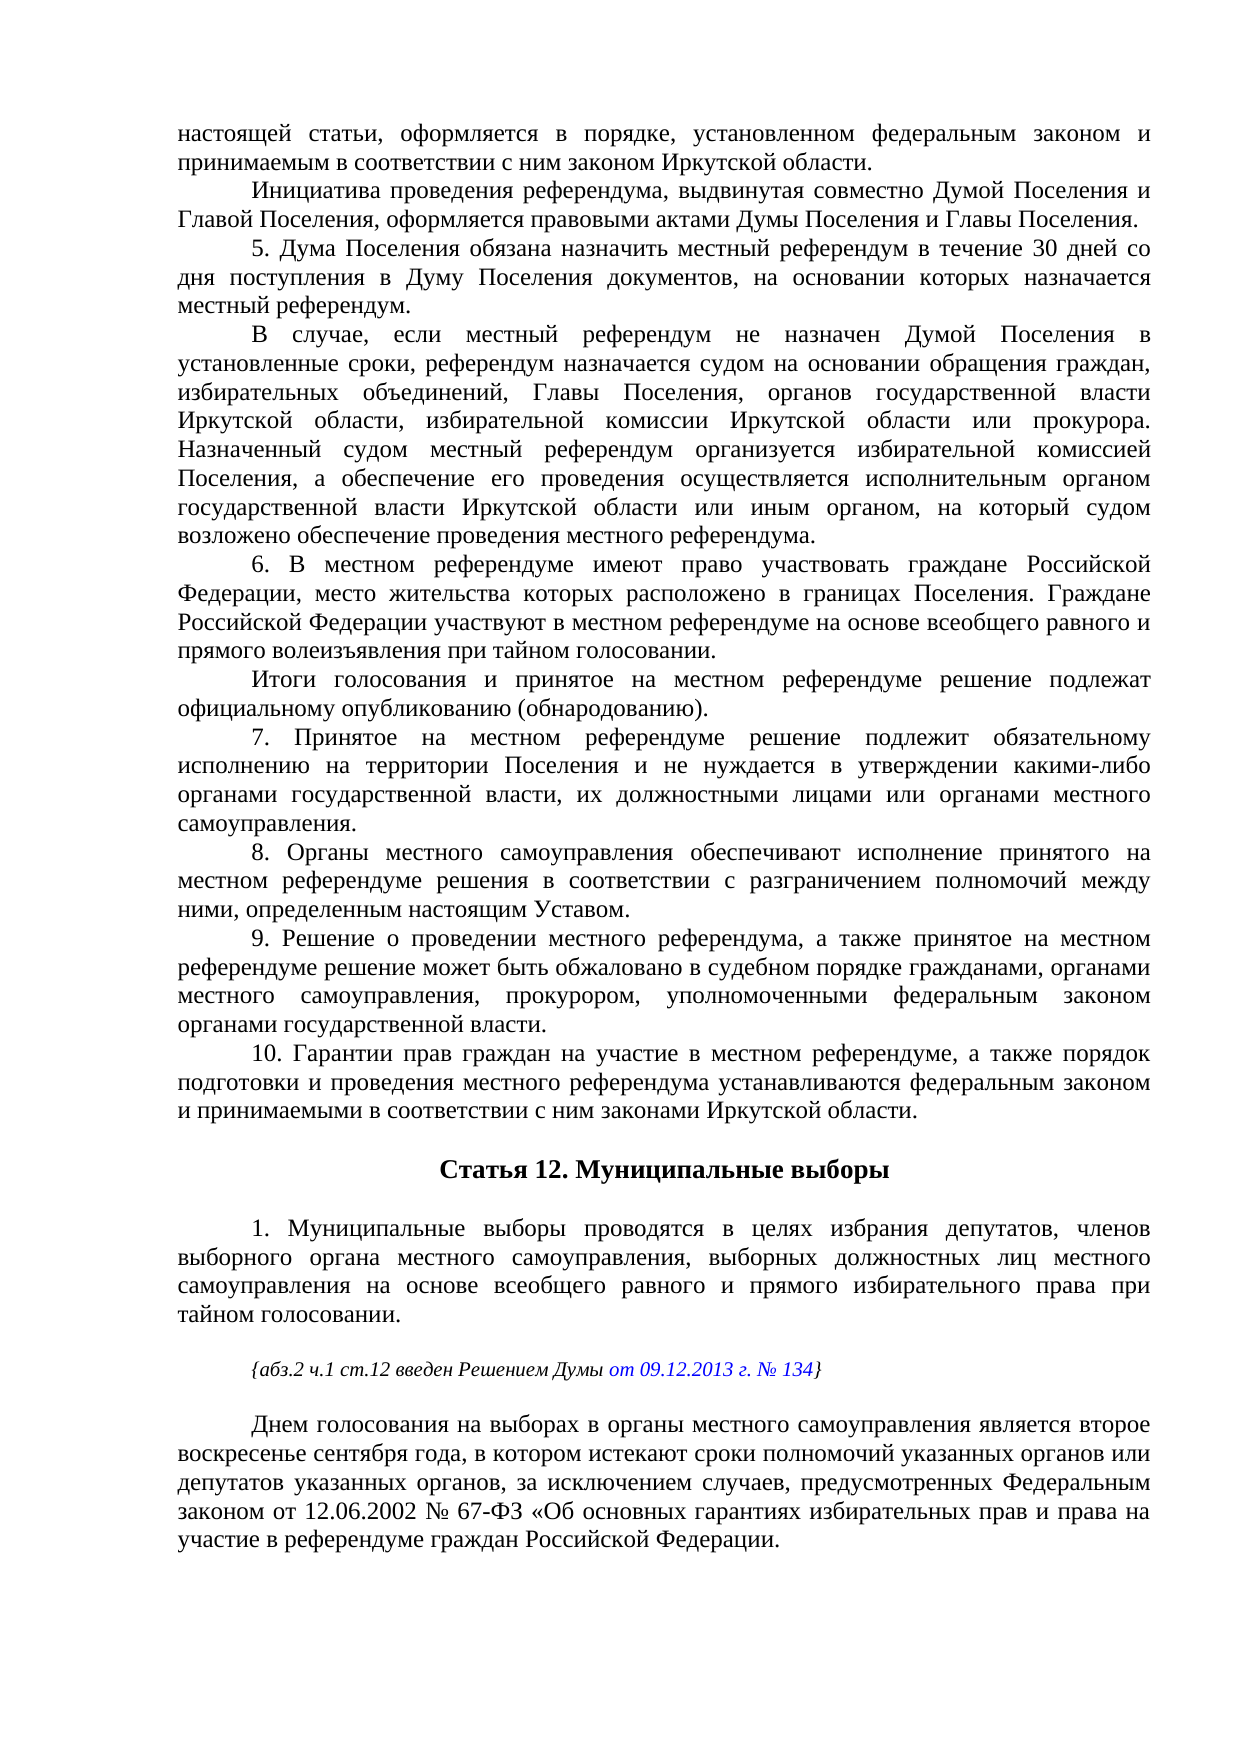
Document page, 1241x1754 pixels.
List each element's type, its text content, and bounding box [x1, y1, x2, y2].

text 1. Муниципальные выборы проводятся в целях избрания депутатов, членов выборного органа местного самоуправления, выборных должностных лиц местного самоуправления на основе всеобщего равного и прямого избирательного права при тайном голосовании. [177, 1213, 1152, 1328]
text 7. Принятое на местном референдуме решение подлежит обязательному исполнению на территории Поселения и не нуждается в утверждении какими-либо органами государственной власти, их должностными лицами или органами местного самоуправления. [177, 722, 1152, 837]
text 8. Органы местного самоуправления обеспечивают исполнение принятого на местном референдуме решения в соответствии с разграничением полномочий между ними, определенным настоящим Уставом. [177, 837, 1152, 923]
text В случае, если местный референдум не назначен Думой Поселения в установленные сроки, референдум назначается судом на основании обращения граждан, избирательных объединений, Главы Поселения, органов государственной власти Иркутской области, избирательной комиссии Иркутской области или прокурора. Назначенный судом местный референдум организуется избирательной комиссией Поселения, а обеспечение его проведения осуществляется исполнительным органом государственной власти Иркутской области или иным органом, на который судом возложено обеспечение проведения местного референдума. [177, 319, 1152, 549]
text Статья 12. Муниципальные выборы [177, 1153, 1152, 1184]
text Днем голосования на выборах в органы местного самоуправления является второе воскресенье сентября года, в котором истекают сроки полномочий указанных органов или депутатов указанных органов, за исключением случаев, предусмотренных Федеральным законом от 12.06.2002 № 67-ФЗ «Об основных гарантиях избирательных прав и права на участие в референдуме граждан Российской Федерации. [177, 1409, 1152, 1553]
text {абз.2 ч.1 ст.12 введен Решением Думы от 09.12.2013 г. № 134} [177, 1357, 1152, 1381]
text Итоги голосования и принятое на местном референдуме решение подлежат официальному опубликованию (обнародованию). [177, 664, 1152, 722]
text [177, 118, 1152, 176]
text 5. Дума Поселения обязана назначить местный референдум в течение 30 дней со дня поступления в Думу Поселения документов, на основании которых назначается местный референдум. [177, 233, 1152, 319]
text 10. Гарантии прав граждан на участие в местном референдуме, а также порядок подготовки и проведения местного референдума устанавливаются федеральным законом и принимаемыми в соответствии с ним законами Иркутской области. [177, 1038, 1152, 1124]
text 9. Решение о проведении местного референдума, а также принятое на местном референдуме решение может быть обжаловано в судебном порядке гражданами, органами местного самоуправления, прокурором, уполномоченными федеральным законом органами государственной власти. [177, 923, 1152, 1038]
text 6. В местном референдуме имеют право участвовать граждане Российской Федерации, место жительства которых расположено в границах Поселения. Граждане Российской Федерации участвуют в местном референдуме на основе всеобщего равного и прямого волеизъявления при тайном голосовании. [177, 549, 1152, 664]
text Инициатива проведения референдума, выдвинутая совместно Думой Поселения и Главой Поселения, оформляется правовыми актами Думы Поселения и Главы Поселения. [177, 176, 1152, 233]
